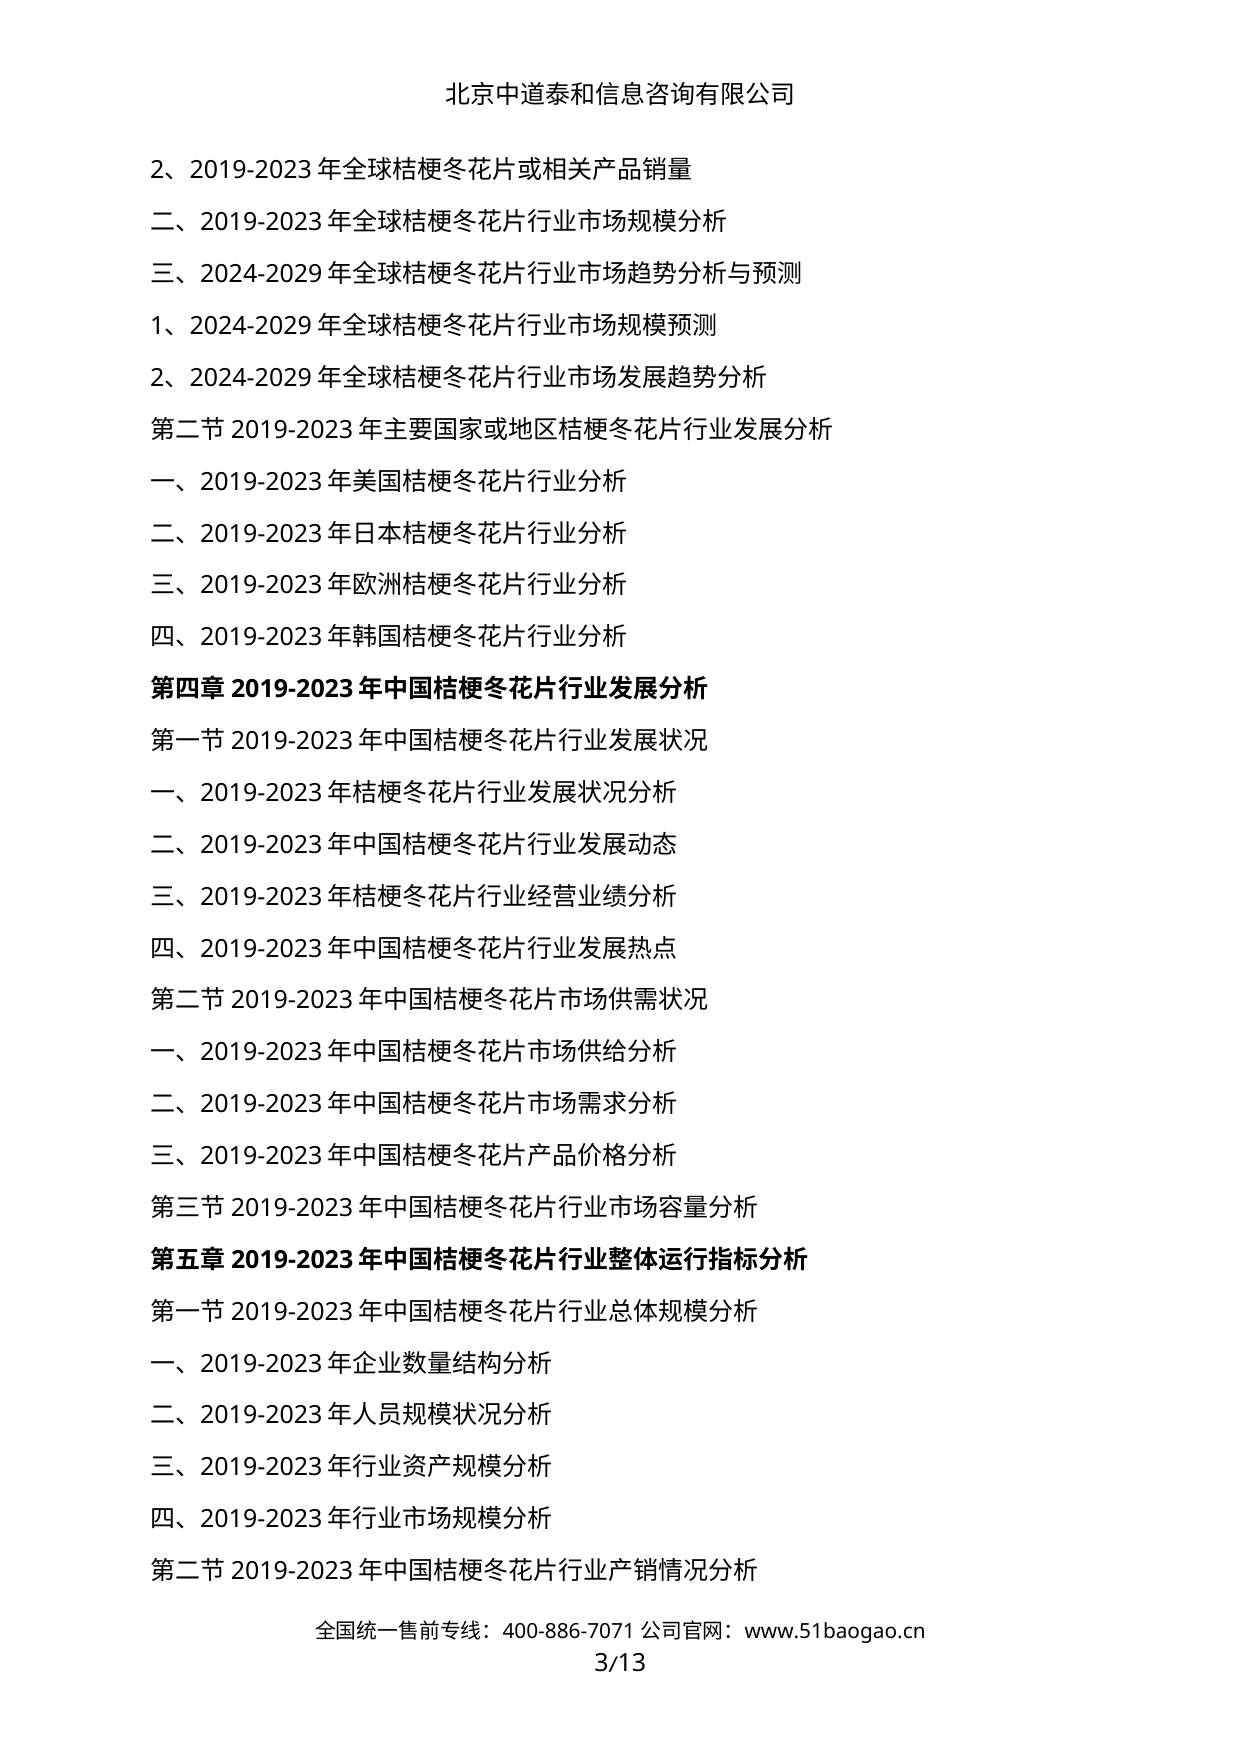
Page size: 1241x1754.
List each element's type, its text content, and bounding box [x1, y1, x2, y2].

text 第三节 2019-2023年中国桔梗冬花片行业市场容量分析 [150, 1187, 1090, 1224]
text 一、2019-2023年桔梗冬花片行业发展状况分析 [150, 772, 1090, 809]
text 第一节 2019-2023年中国桔梗冬花片行业总体规模分析 [150, 1291, 1090, 1327]
text 一、2019-2023年中国桔梗冬花片市场供给分析 [150, 1032, 1090, 1068]
text 1、2024-2029年全球桔梗冬花片行业市场规模预测 [150, 306, 1090, 342]
text 三、2019-2023年欧洲桔梗冬花片行业分析 [150, 565, 1090, 601]
text 第四章 2019-2023年中国桔梗冬花片行业发展分析 [150, 669, 1090, 705]
text 四、2019-2023年中国桔梗冬花片行业发展热点 [150, 928, 1090, 964]
text 三、2019-2023年行业资产规模分析 [150, 1447, 1090, 1483]
text 第二节 2019-2023年中国桔梗冬花片市场供需状况 [150, 980, 1090, 1016]
text 四、2019-2023年韩国桔梗冬花片行业分析 [150, 617, 1090, 653]
text 第五章 2019-2023年中国桔梗冬花片行业整体运行指标分析 [150, 1239, 1090, 1276]
text 二、2019-2023年日本桔梗冬花片行业分析 [150, 513, 1090, 549]
text 三、2019-2023年中国桔梗冬花片产品价格分析 [150, 1136, 1090, 1172]
text 二、2019-2023年中国桔梗冬花片行业发展动态 [150, 824, 1090, 861]
text 第一节 2019-2023年中国桔梗冬花片行业发展状况 [150, 721, 1090, 757]
text 第二节 2019-2023年中国桔梗冬花片行业产销情况分析 [150, 1551, 1090, 1587]
text 一、2019-2023年美国桔梗冬花片行业分析 [150, 461, 1090, 497]
text 二、2019-2023年全球桔梗冬花片行业市场规模分析 [150, 202, 1090, 238]
text 三、2024-2029年全球桔梗冬花片行业市场趋势分析与预测 [150, 254, 1090, 290]
text 二、2019-2023年中国桔梗冬花片市场需求分析 [150, 1084, 1090, 1120]
text 二、2019-2023年人员规模状况分析 [150, 1395, 1090, 1431]
text 三、2019-2023年桔梗冬花片行业经营业绩分析 [150, 876, 1090, 912]
text 2、2024-2029年全球桔梗冬花片行业市场发展趋势分析 [150, 357, 1090, 394]
text 第二节 2019-2023年主要国家或地区桔梗冬花片行业发展分析 [150, 409, 1090, 446]
text 四、2019-2023年行业市场规模分析 [150, 1499, 1090, 1535]
text 2、2019-2023年全球桔梗冬花片或相关产品销量 [150, 150, 1090, 186]
text 一、2019-2023年企业数量结构分析 [150, 1343, 1090, 1379]
